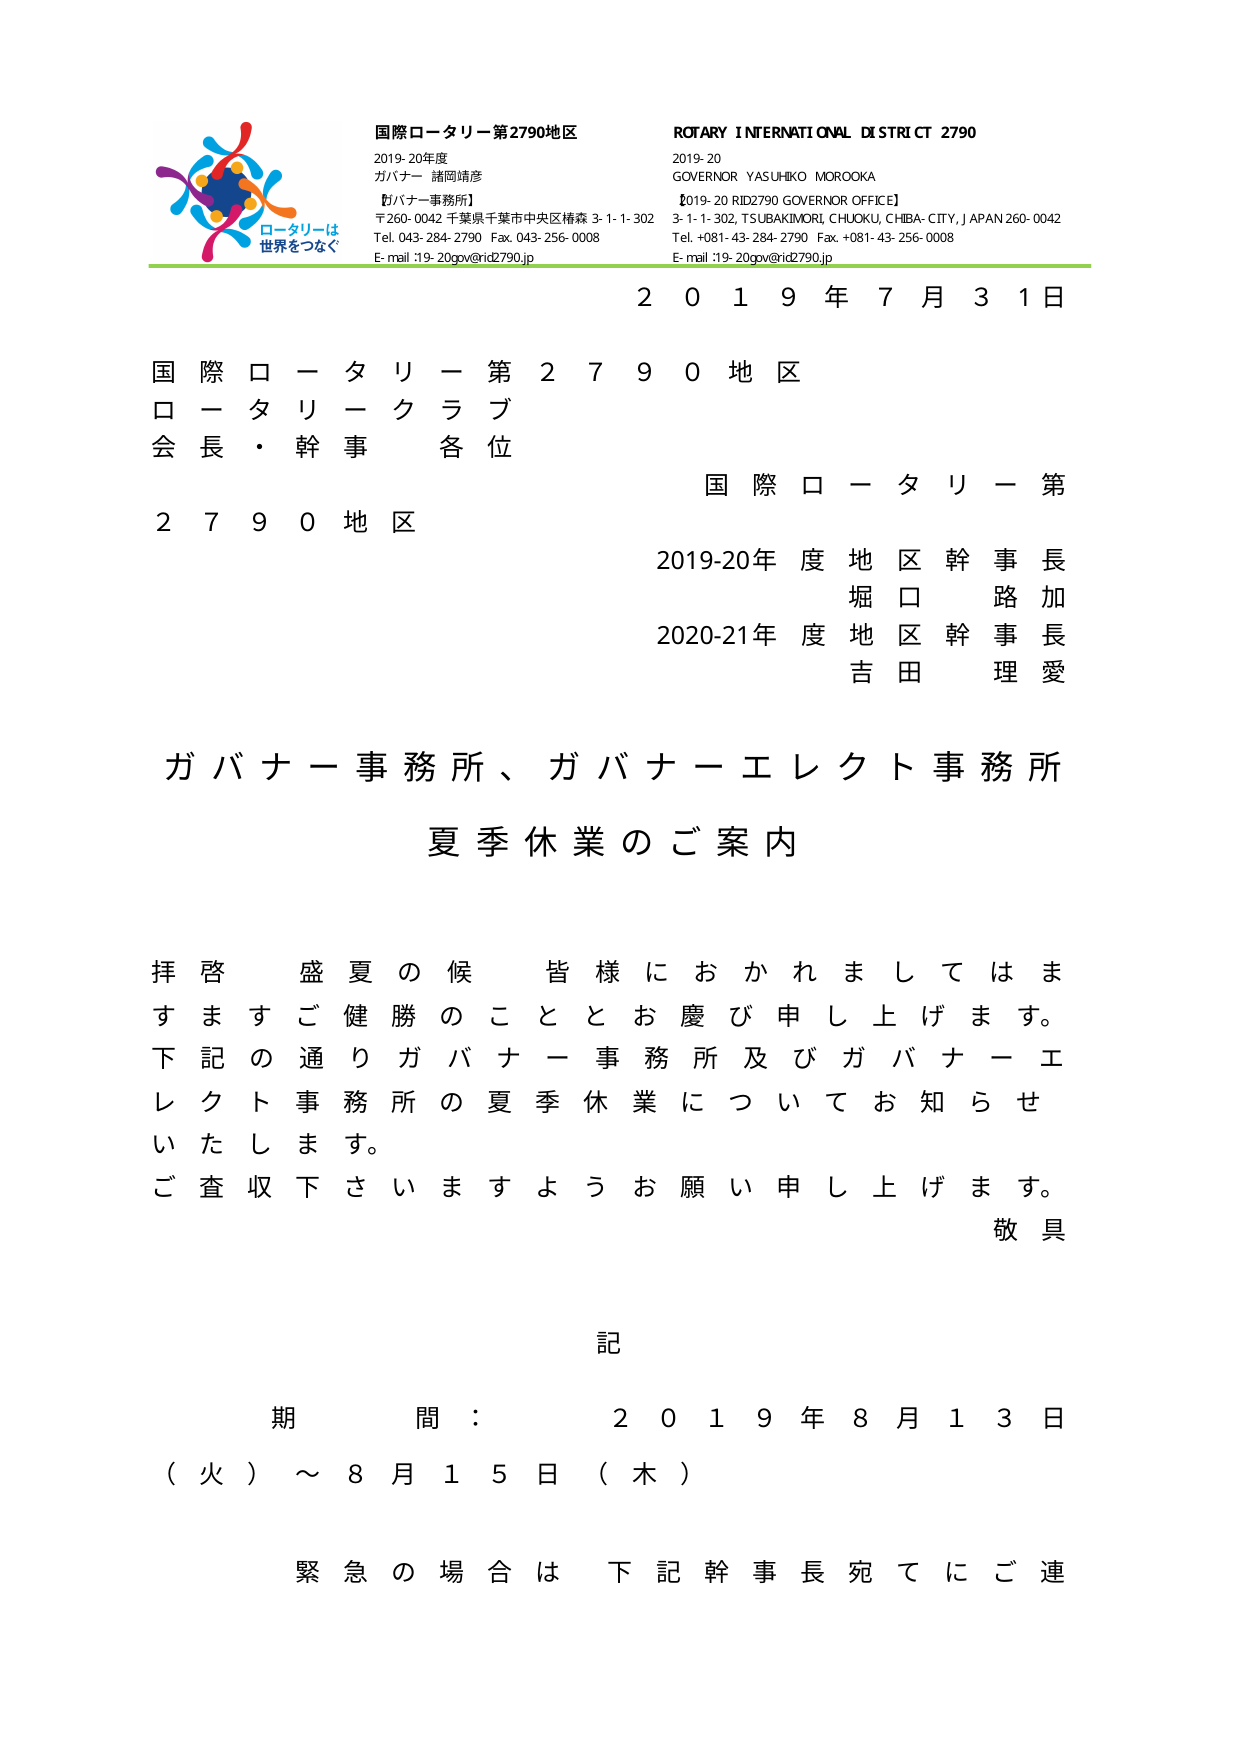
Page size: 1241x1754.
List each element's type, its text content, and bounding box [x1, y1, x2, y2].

text ２０１９年７月３1日 [151, 277, 1089, 315]
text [151, 1552, 1089, 1590]
text ガバナー事務所、ガバナーエレクト事務所 [151, 727, 1089, 802]
text 期 間： ２０１９年８月１３日（火）～８月１５日（木） [151, 1398, 1089, 1491]
text 2019-20年度地区幹事長 堀口 路加 [151, 540, 1089, 615]
text 2020-21年度地区幹事長 吉田 理愛 [151, 615, 1089, 690]
text 拝啓 盛夏の候 皆様におかれましてはますますご健勝のこととお慶び申し上げます。 [151, 952, 1089, 1033]
text ご査収下さいますようお願い申し上げます。 [151, 1167, 1089, 1205]
text ロータリークラブ [151, 390, 1089, 427]
text いたします。 [151, 1124, 1089, 1162]
text 国際ロータリー第２７９０地区 [151, 352, 1089, 390]
text 記 [151, 1323, 1089, 1360]
text 国際ロータリー第２７９０地区 [151, 465, 1089, 540]
text 夏季休業のご案内 [151, 802, 1089, 877]
text 会長・幹事 各位 [151, 427, 1089, 465]
text 敬具 [151, 1210, 1089, 1248]
text 下記の通りガバナー事務所及びガバナーエレクト事務所の夏季休業についてお知らせ [151, 1038, 1089, 1119]
